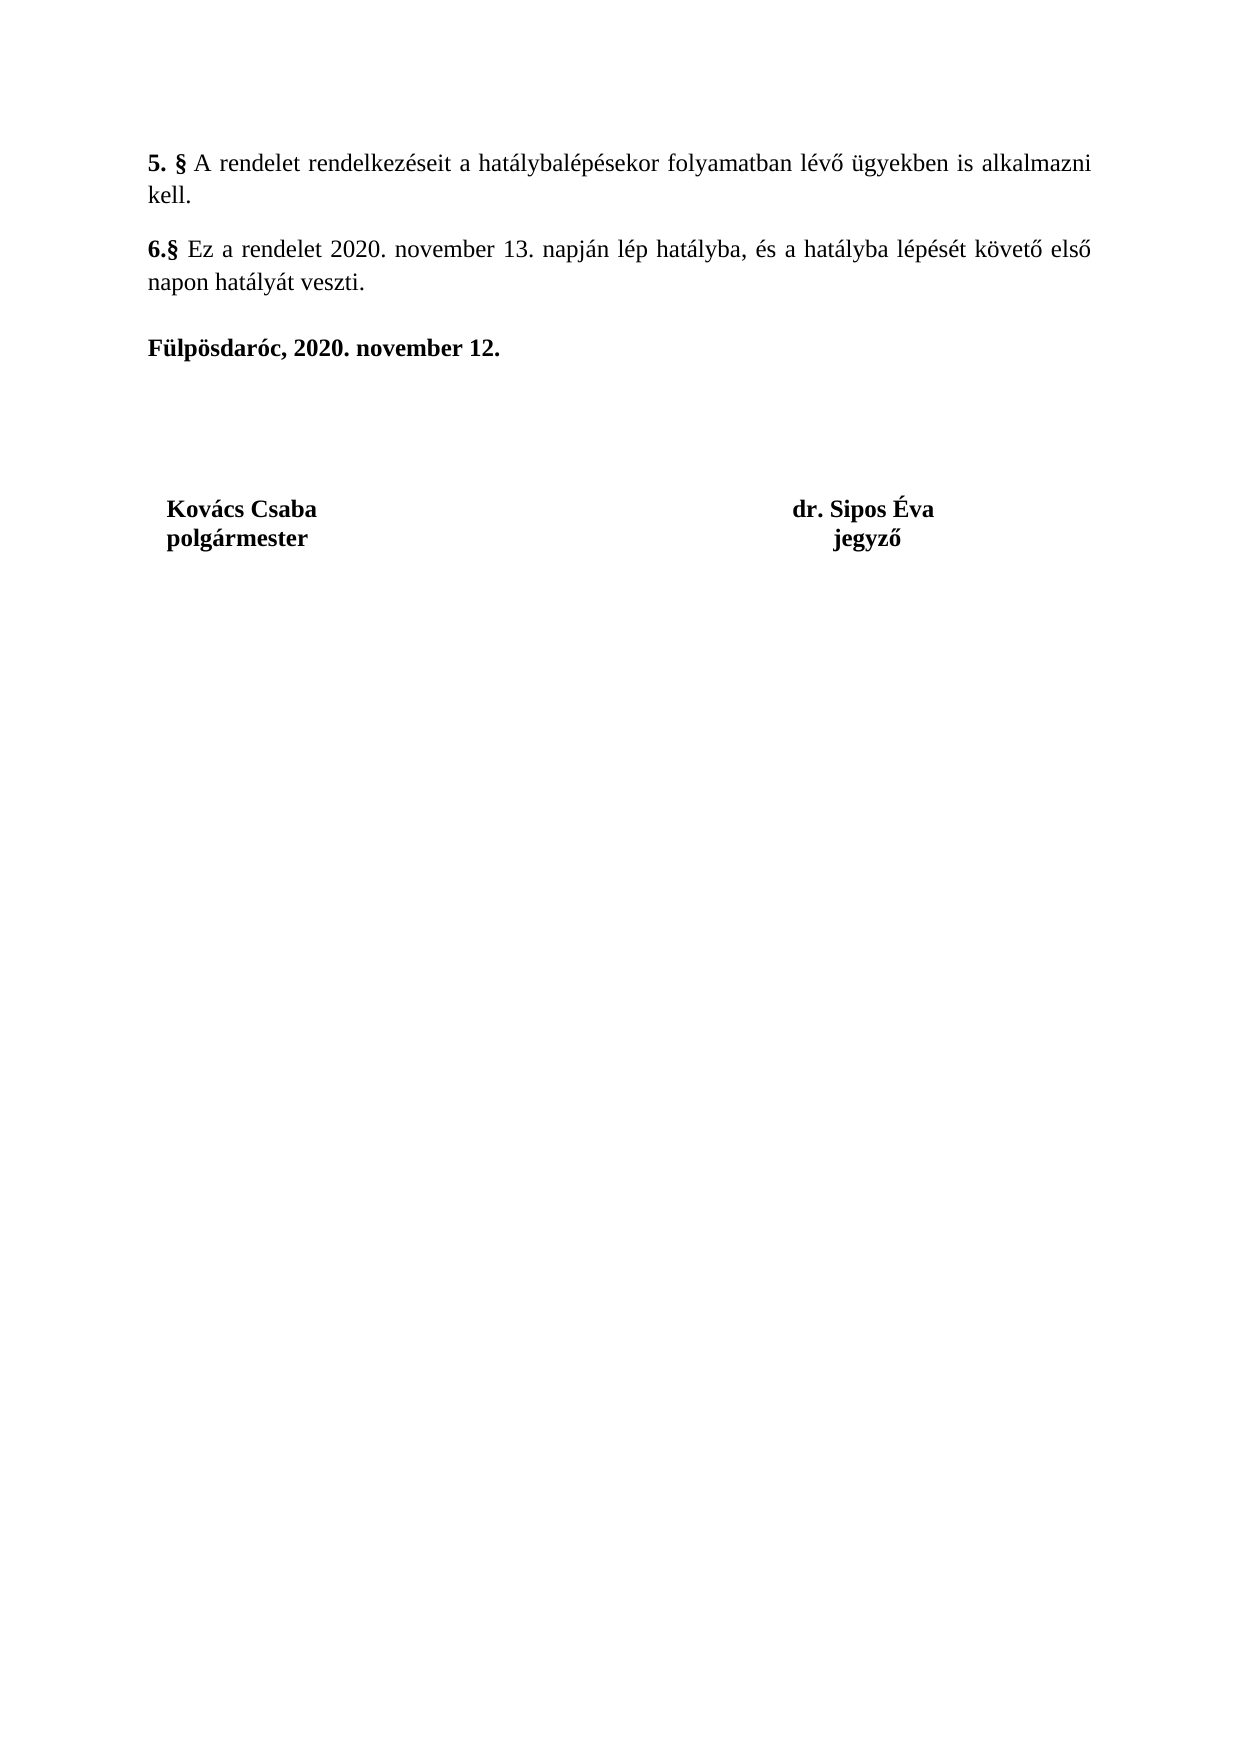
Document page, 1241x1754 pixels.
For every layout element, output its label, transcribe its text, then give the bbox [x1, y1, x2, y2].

text 5. § A rendelet rendelkezéseit a hatálybalépésekor folyamatban lévő ügyekben is alkalmazni kell. [148, 148, 1093, 209]
text Fülpösdaróc, 2020. november 12. [148, 333, 1093, 362]
text Kovács Csaba dr. Sipos Éva [148, 494, 1093, 523]
text 6.§ Ez a rendelet 2020. november 13. napján lép hatályba, és a hatályba lépését követő első napon hatályát veszti. [148, 234, 1093, 296]
text polgármester jegyző [148, 523, 1093, 552]
